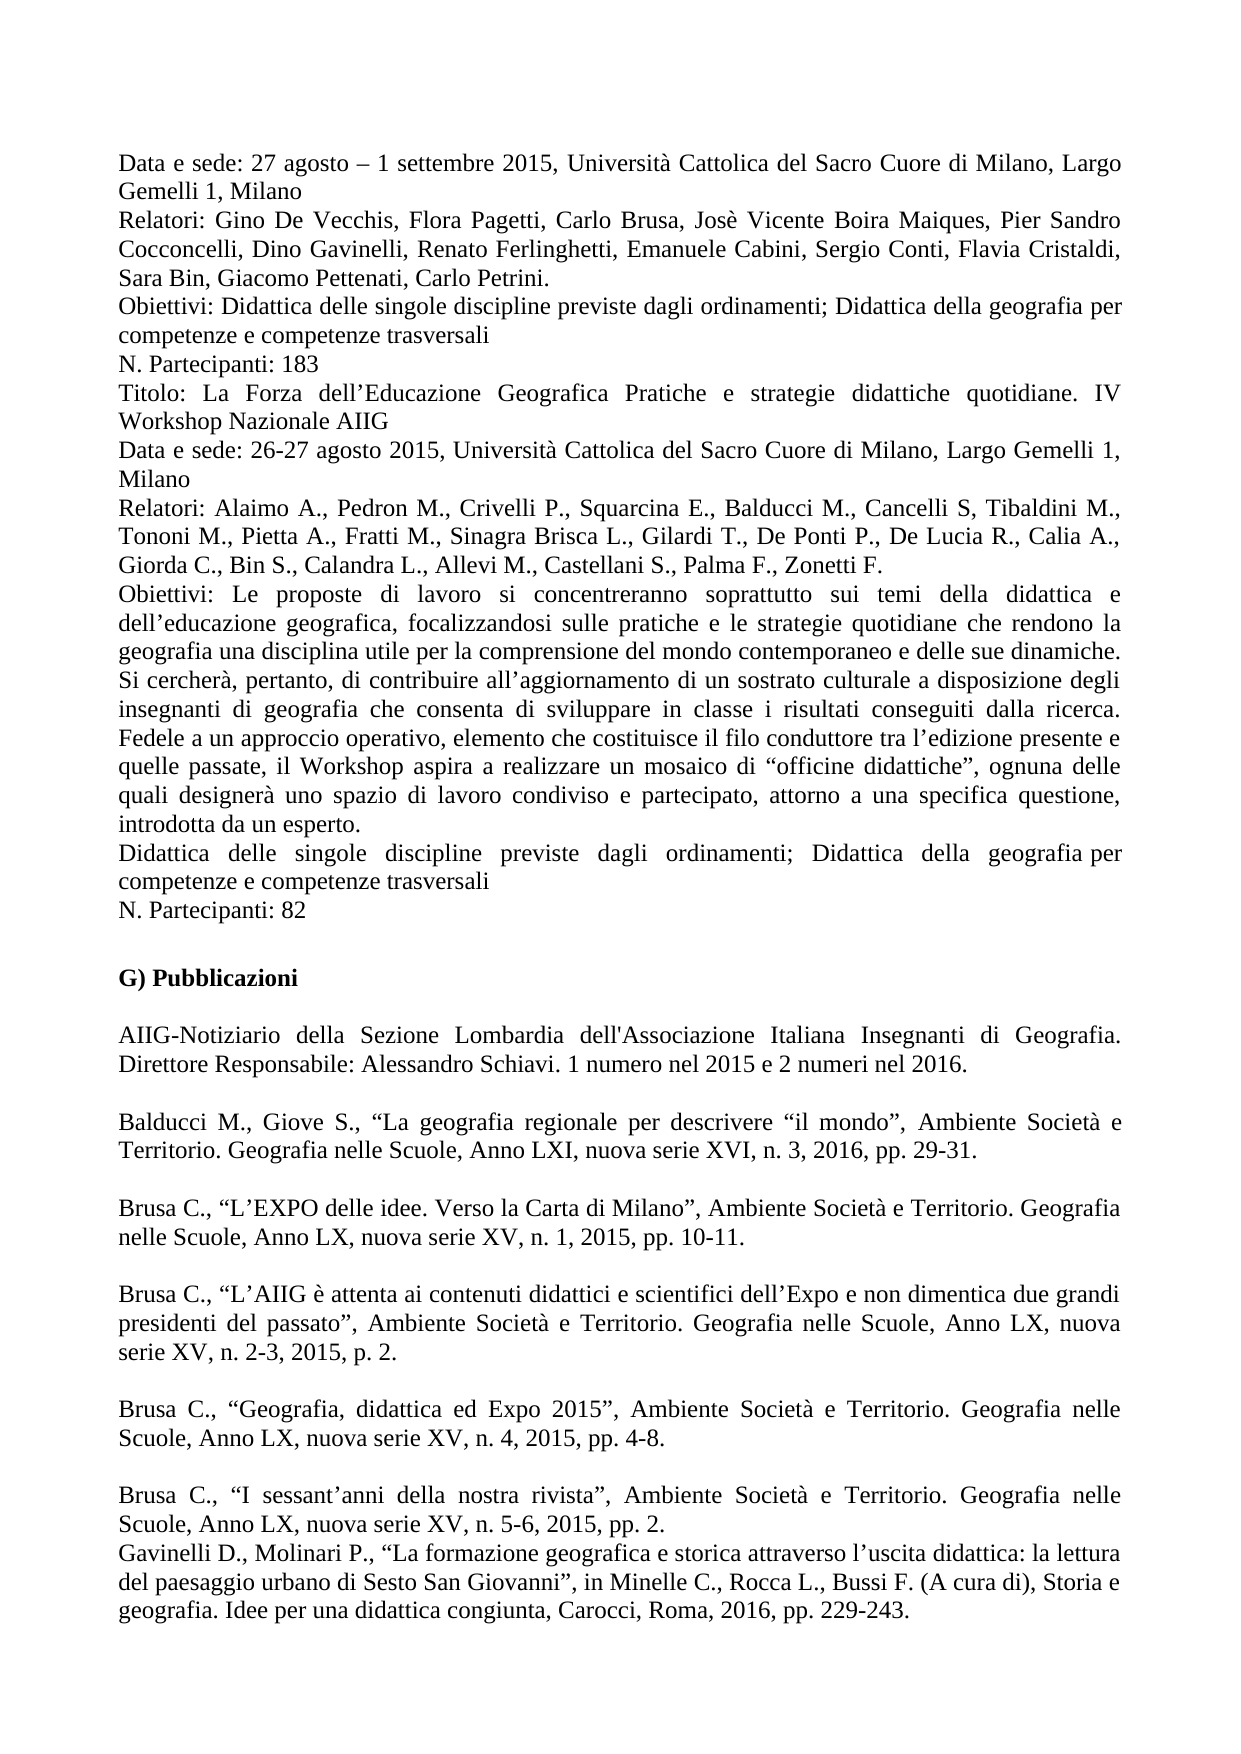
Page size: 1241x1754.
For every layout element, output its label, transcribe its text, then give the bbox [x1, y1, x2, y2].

text Relatori: Alaimo A., Pedron M., Crivelli P., Squarcina E., Balducci M., Cancelli S, Tibaldini M., Tononi M., Pietta A., Fratti M., Sinagra Brisca L., Gilardi T., De Ponti P., De Lucia R., Calia A., Giorda C., Bin S., Calandra L., Allevi M., Castellani S., Palma F., Zonetti F. [118, 493, 1122, 579]
text Data e sede: 27 agosto – 1 settembre 2015, Università Cattolica del Sacro Cuore di Milano, Largo Gemelli 1, Milano [118, 148, 1122, 205]
text Data e sede: 26-27 agosto 2015, Università Cattolica del Sacro Cuore di Milano, Largo Gemelli 1, Milano [118, 435, 1122, 493]
text Titolo: La Forza dell’Educazione Geografica Pratiche e strategie didattiche quotidiane. IV Workshop Nazionale AIIG [118, 378, 1122, 435]
text Brusa C., “I sessant’anni della nostra rivista”, Ambiente Società e Territorio. Geografia nelle Scuole, Anno LX, nuova serie XV, n. 5-6, 2015, pp. 2. [118, 1481, 1122, 1538]
text Gavinelli D., Molinari P., “La formazione geografica e storica attraverso l’uscita didattica: la lettura del paesaggio urbano di Sesto San Giovanni”, in Minelle C., Rocca L., Bussi F. (A cura di), Storia e geografia. Idee per una didattica congiunta, Carocci, Roma, 2016, pp. 229-243. [118, 1538, 1122, 1624]
text N. Partecipanti: 183 [118, 349, 1122, 378]
text Didattica delle singole discipline previste dagli ordinamenti; Didattica della geografia per competenze e competenze trasversali [118, 838, 1122, 895]
text Balducci M., Giove S., “La geografia regionale per descrivere “il mondo”, Ambiente Società e Territorio. Geografia nelle Scuole, Anno LXI, nuova serie XVI, n. 3, 2016, pp. 29-31. [118, 1107, 1122, 1164]
text N. Partecipanti: 82 [118, 895, 1122, 924]
text AIIG-Notiziario della Sezione Lombardia dell'Associazione Italiana Insegnanti di Geografia. Direttore Responsabile: Alessandro Schiavi. 1 numero nel 2015 e 2 numeri nel 2016. [118, 1021, 1122, 1078]
text Obiettivi: Didattica delle singole discipline previste dagli ordinamenti; Didattica della geografia per competenze e competenze trasversali [118, 291, 1122, 349]
text Obiettivi: Le proposte di lavoro si concentreranno soprattutto sui temi della didattica e dell’educazione geografica, focalizzandosi sulle pratiche e le strategie quotidiane che rendono la geografia una disciplina utile per la comprensione del mondo contemporaneo e delle sue dinamiche. Si cercherà, pertanto, di contribuire all’aggiornamento di un sostrato culturale a disposizione degli insegnanti di geografia che consenta di sviluppare in classe i risultati conseguiti dalla ricerca. Fedele a un approccio operativo, elemento che costituisce il filo conduttore tra l’edizione presente e quelle passate, il Workshop aspira a realizzare un mosaico di “officine didattiche”, ognuna delle quali designerà uno spazio di lavoro condiviso e partecipato, attorno a una specifica questione, introdotta da un esperto. [118, 579, 1122, 838]
text Relatori: Gino De Vecchis, Flora Pagetti, Carlo Brusa, Josè Vicente Boira Maiques, Pier Sandro Cocconcelli, Dino Gavinelli, Renato Ferlinghetti, Emanuele Cabini, Sergio Conti, Flavia Cristaldi, Sara Bin, Giacomo Pettenati, Carlo Petrini. [118, 205, 1122, 291]
text Brusa C., “L’EXPO delle idee. Verso la Carta di Milano”, Ambiente Società e Territorio. Geografia nelle Scuole, Anno LX, nuova serie XV, n. 1, 2015, pp. 10-11. [118, 1193, 1122, 1251]
text G) Pubblicazioni [118, 963, 1122, 992]
text Brusa C., “L’AIIG è attenta ai contenuti didattici e scientifici dell’Expo e non dimentica due grandi presidenti del passato”, Ambiente Società e Territorio. Geografia nelle Scuole, Anno LX, nuova serie XV, n. 2-3, 2015, p. 2. [118, 1279, 1122, 1366]
text Brusa C., “Geografia, didattica ed Expo 2015”, Ambiente Società e Territorio. Geografia nelle Scuole, Anno LX, nuova serie XV, n. 4, 2015, pp. 4-8. [118, 1394, 1122, 1452]
